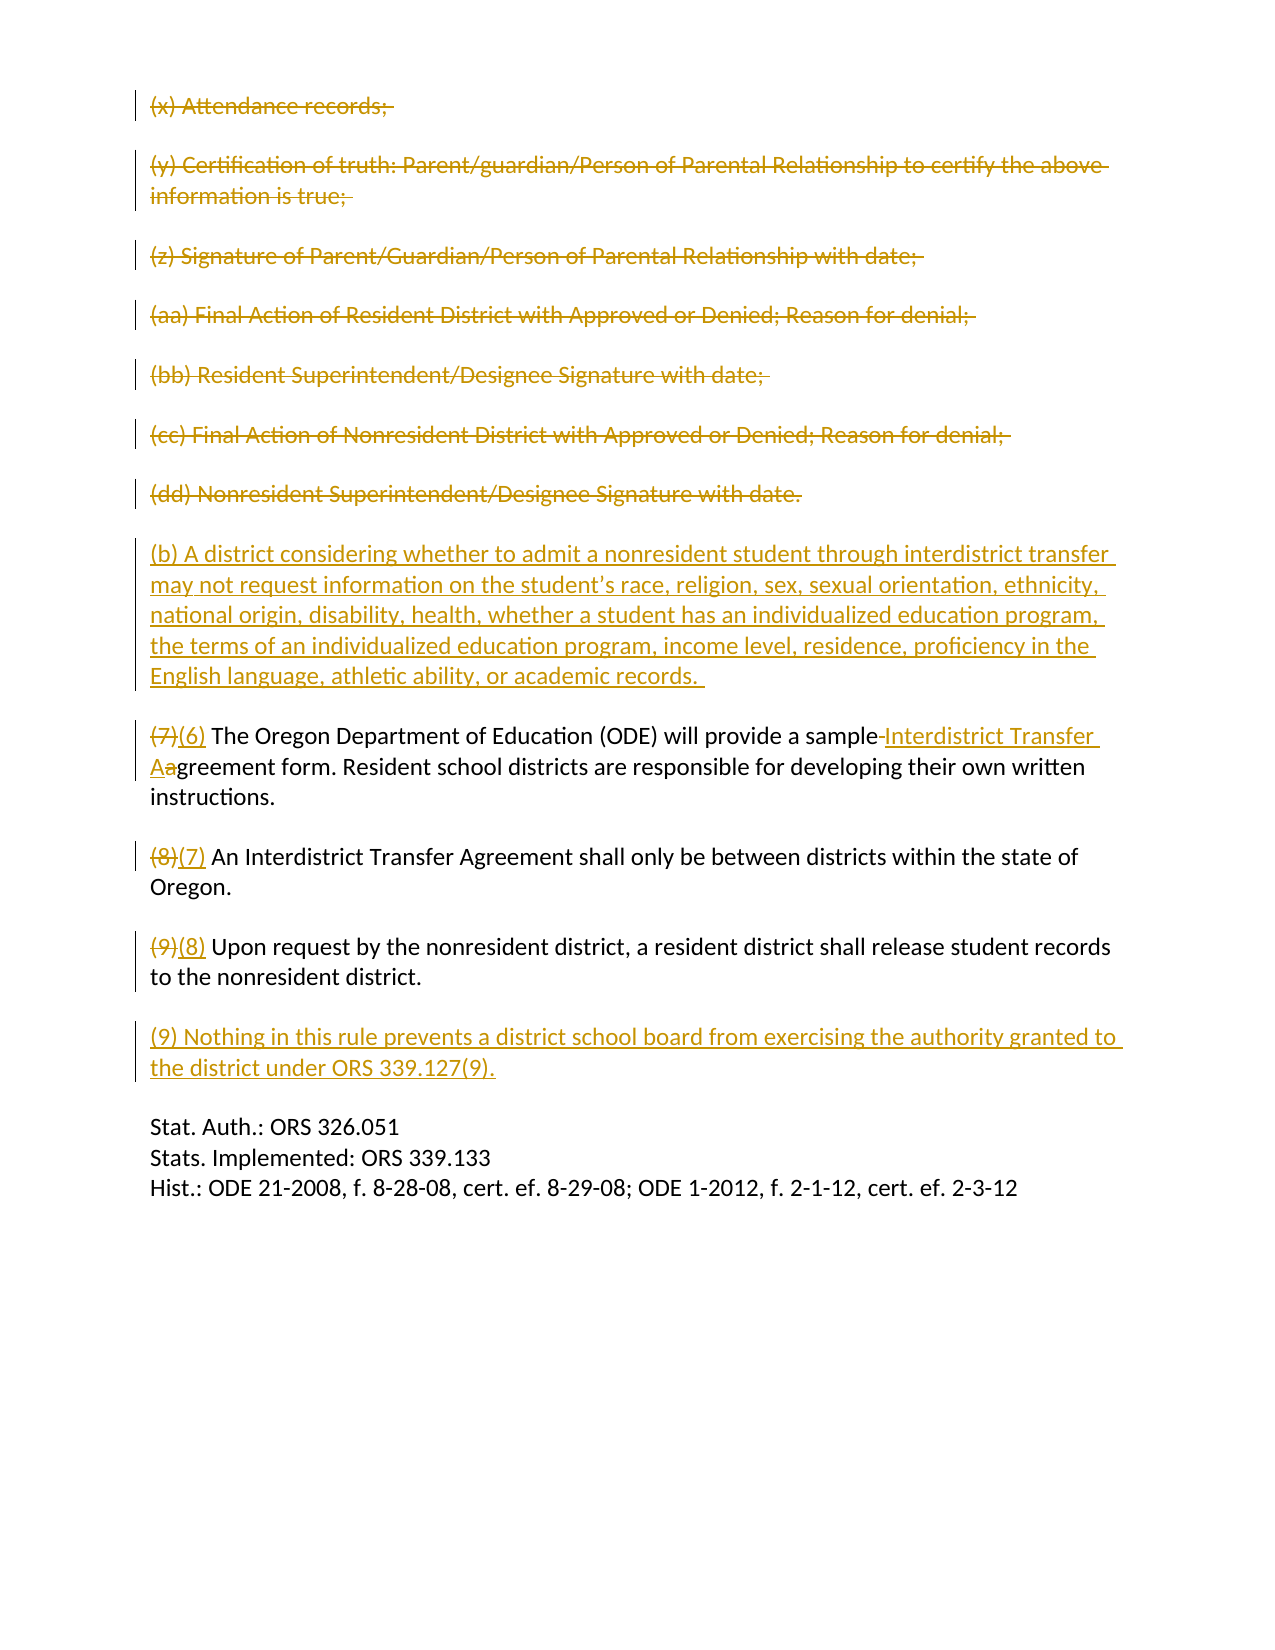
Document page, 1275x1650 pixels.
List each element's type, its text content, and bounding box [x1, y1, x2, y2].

text Stat. Auth.: ORS 326.051 Stats. Implemented: ORS 339.133 Hist.: ODE 21-2008, f. 8-28-08, cert. ef. 8-29-08; ODE 1-2012, f. 2-1-12, cert. ef. 2-3-12 [150, 1111, 1125, 1203]
text The Oregon Department of Education (ODE) will provide a samplegreement form. Resident school districts are responsible for developing their own written instructions. [150, 720, 1125, 812]
text Upon request by the nonresident district, a resident district shall release student records to the nonresident district. [150, 931, 1125, 992]
text An Interdistrict Transfer Agreement shall only be between districts within the state of Oregon. [150, 841, 1125, 902]
